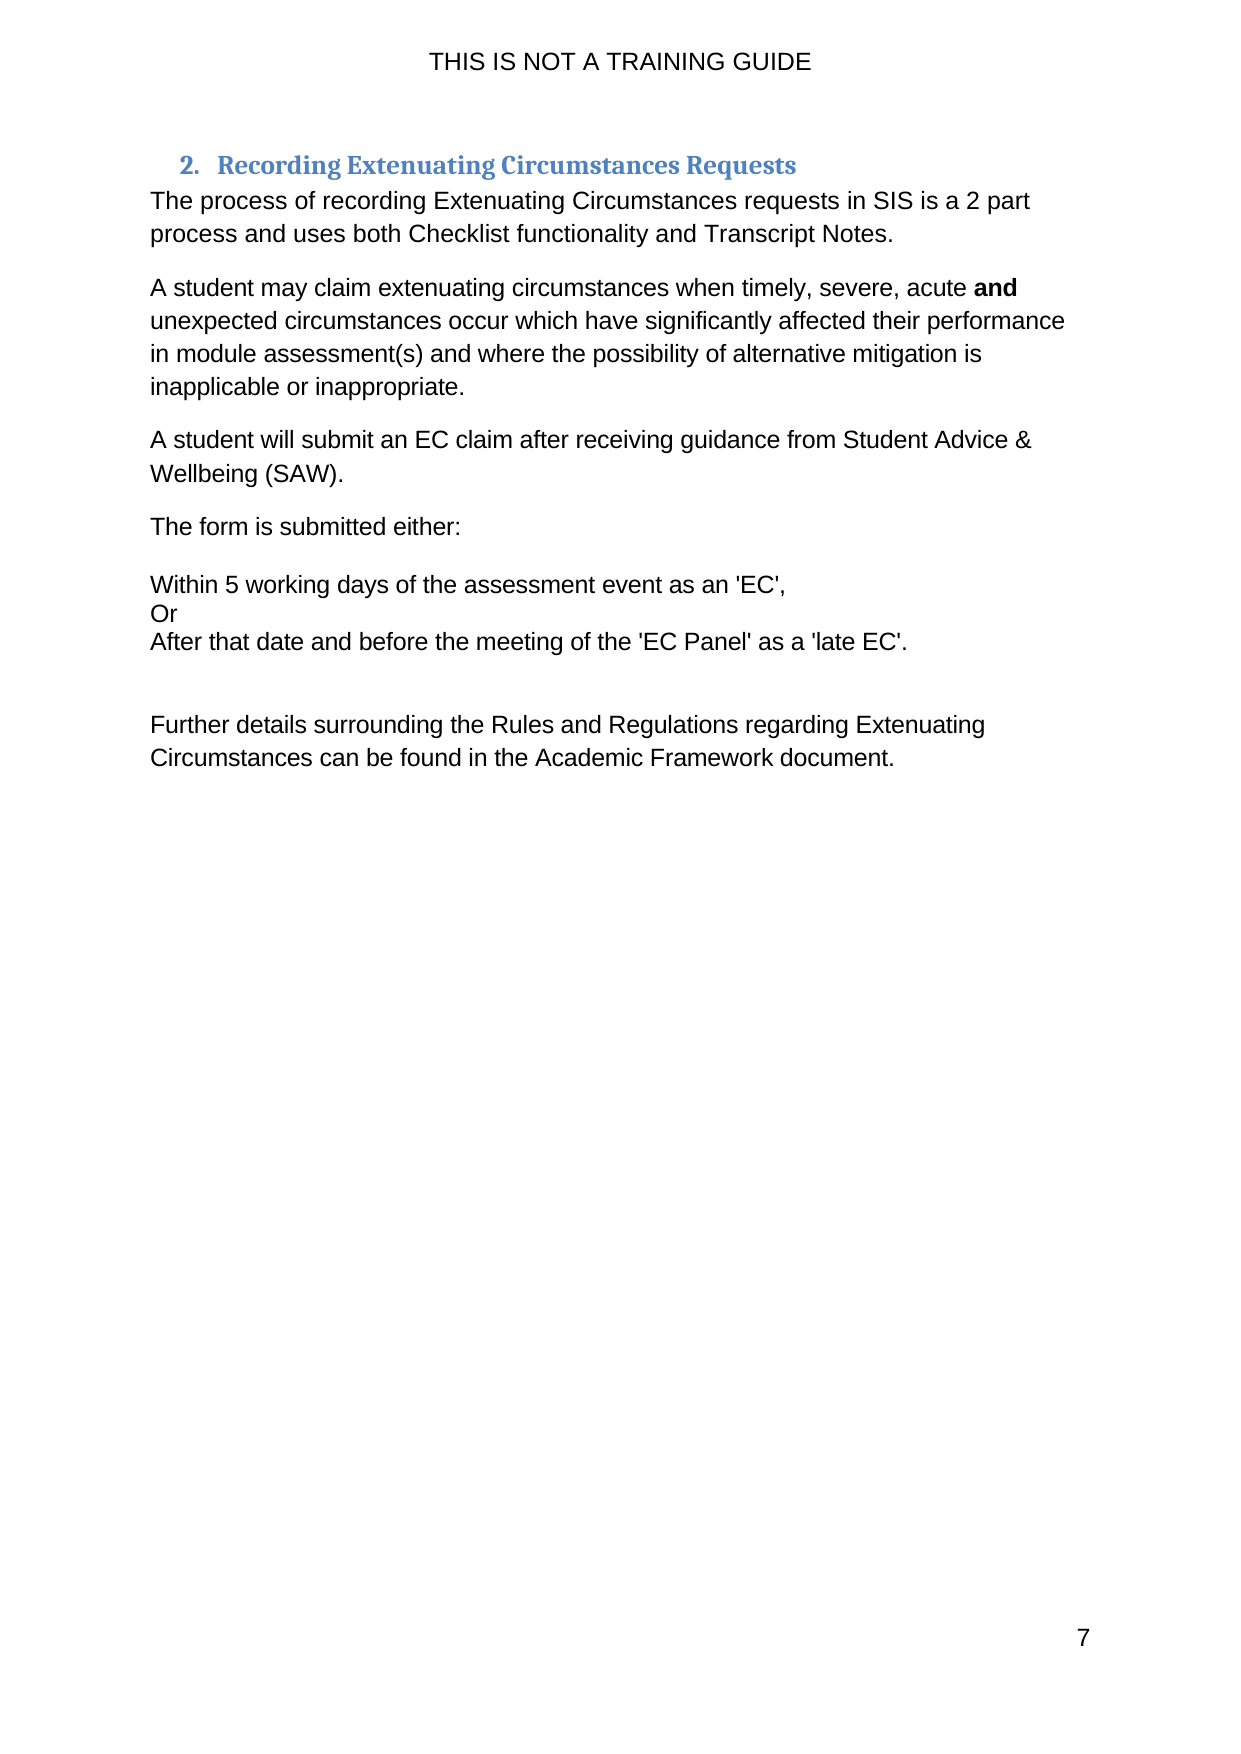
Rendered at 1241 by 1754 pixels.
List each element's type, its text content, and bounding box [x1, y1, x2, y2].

text A student will submit an EC claim after receiving guidance from Student Advice & Wellbeing (SAW). [150, 426, 1090, 487]
text Or [150, 599, 1090, 627]
text The form is submitted either: [150, 512, 1090, 541]
text After that date and before the meeting of the 'EC Panel' as a 'late EC'. [150, 627, 1090, 656]
text A student may claim extenuating circumstances when timely, severe, acute and unexpected circumstances occur which have significantly affected their performance in module assessment(s) and where the possibility of alternative mitigation is inapplicable or inappropriate. [150, 273, 1090, 400]
text Within 5 working days of the assessment event as an 'EC', [150, 570, 1090, 599]
subtitle Recording Extenuating Circumstances Requests [179, 150, 1090, 181]
text Further details surrounding the Rules and Regulations regarding Extenuating Circumstances can be found in the Academic Framework document. [150, 710, 1090, 772]
text The process of recording Extenuating Circumstances requests in SIS is a 2 part process and uses both Checklist functionality and Transcript Notes. [150, 186, 1090, 247]
